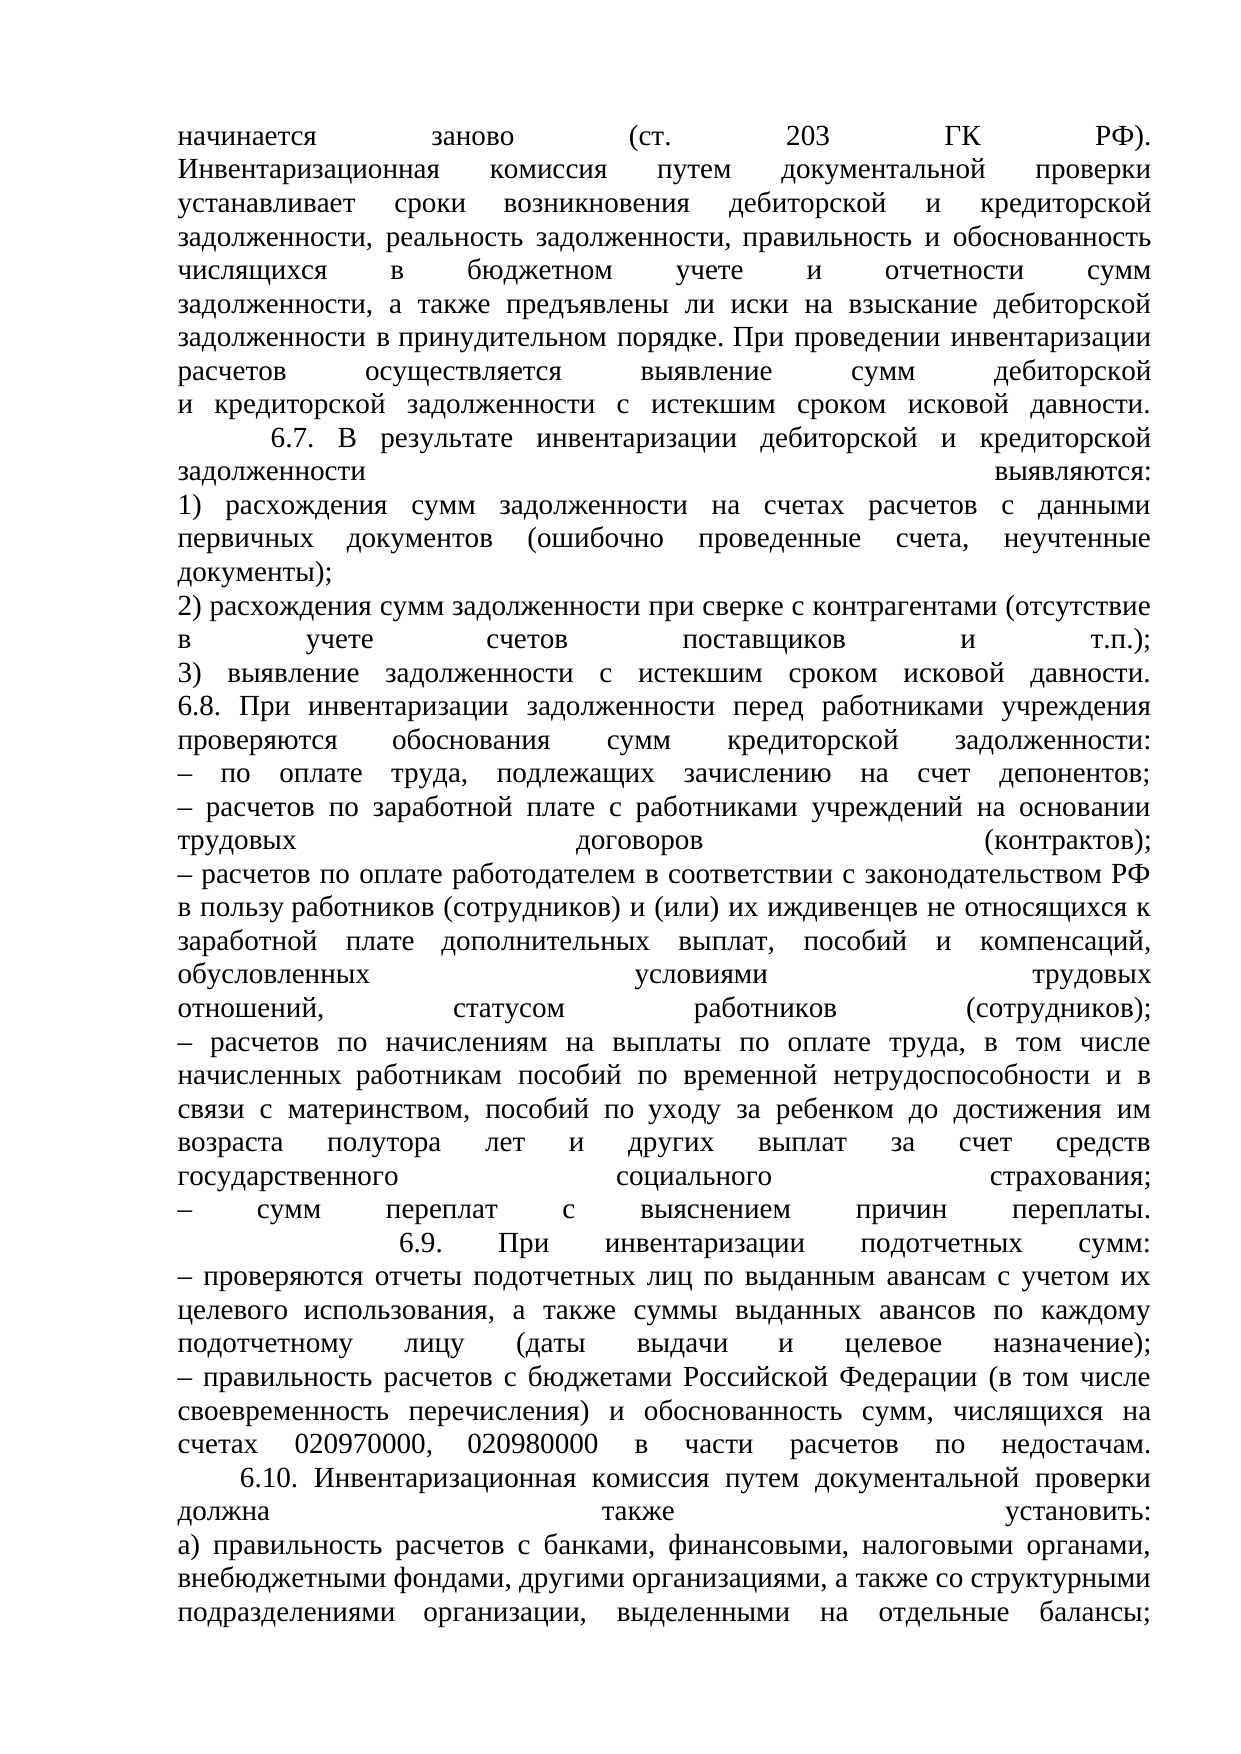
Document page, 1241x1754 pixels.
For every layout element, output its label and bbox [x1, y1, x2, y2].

text [177, 118, 1152, 1627]
